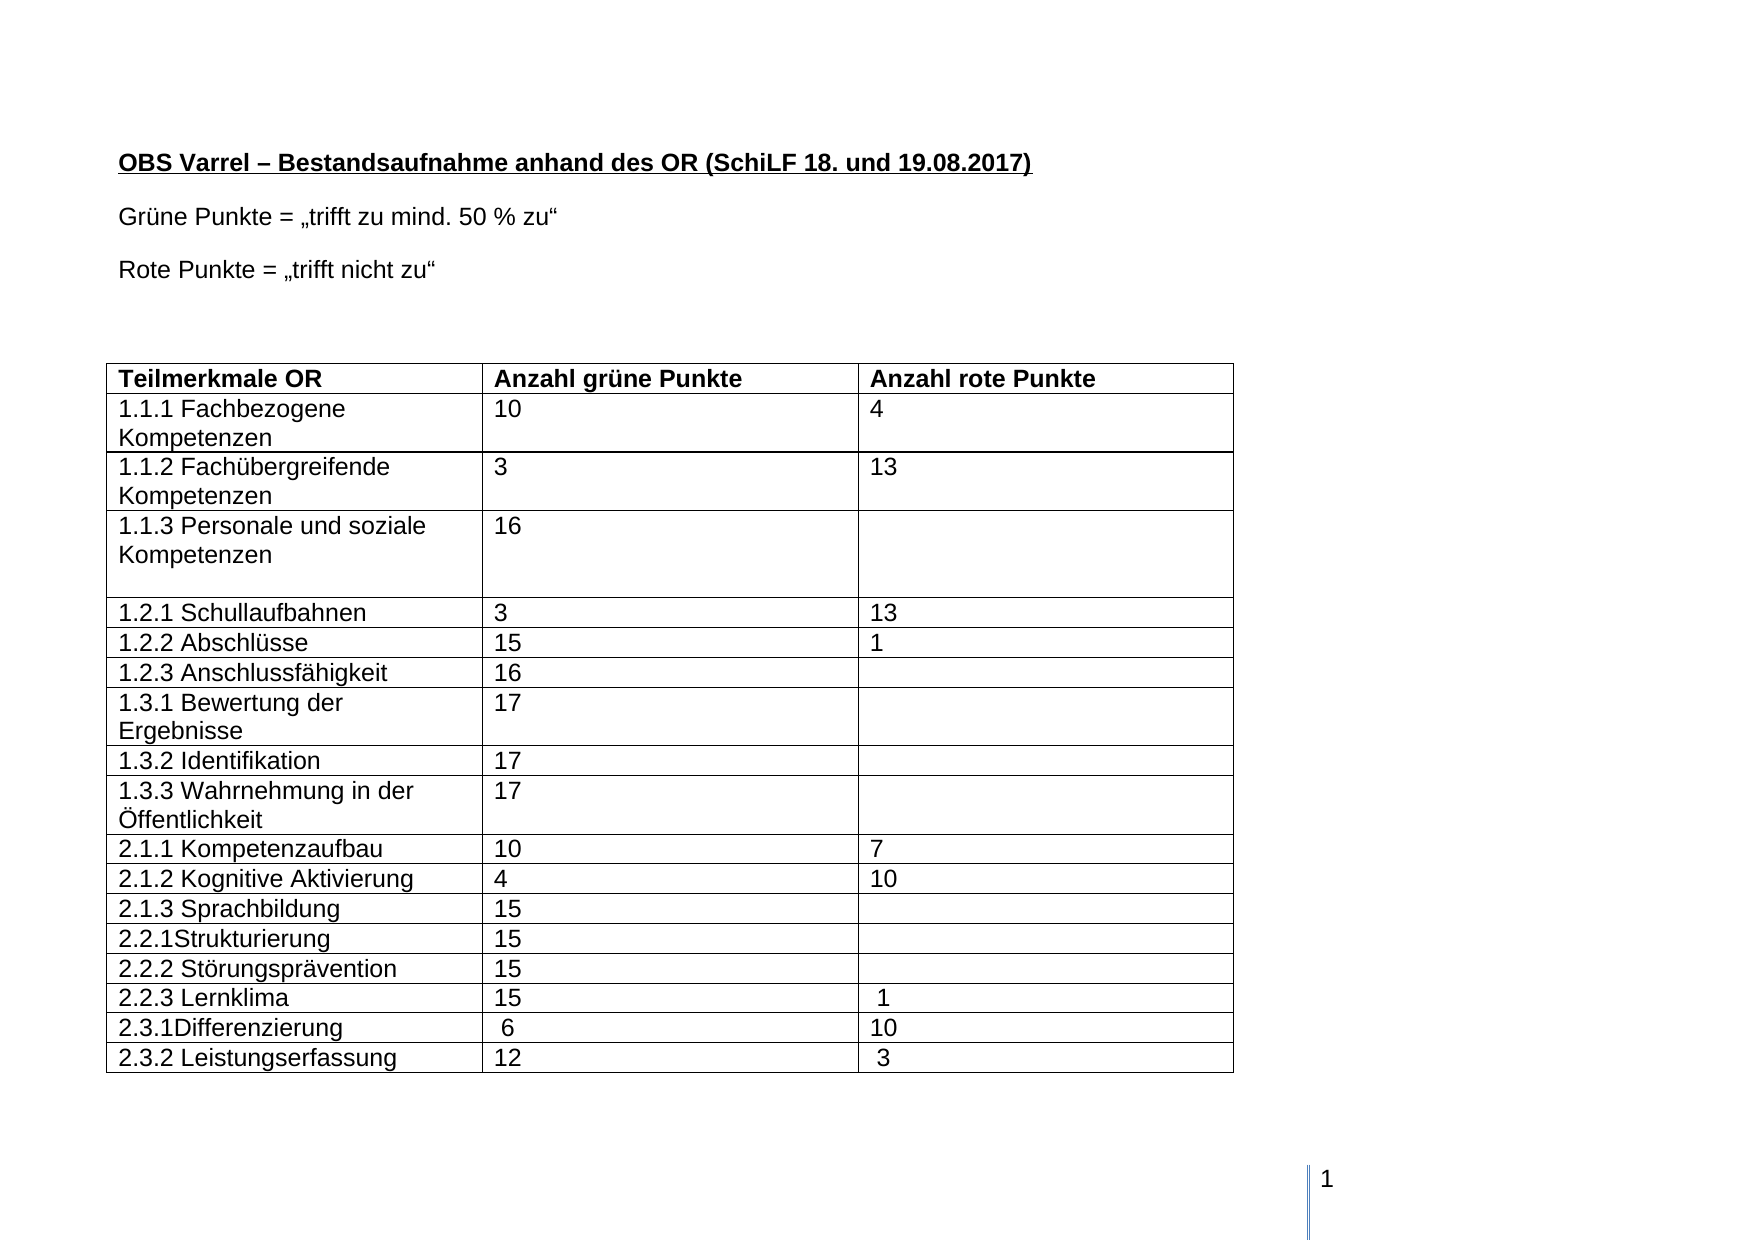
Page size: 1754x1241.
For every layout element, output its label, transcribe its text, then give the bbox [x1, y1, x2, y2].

table_cell [859, 688, 1233, 745]
table_cell 1.2.1 Schullaufbahnen [107, 598, 482, 627]
table_cell 2.3.1Differenzierung [107, 1013, 482, 1042]
table_cell 3 [483, 453, 858, 510]
table_cell 12 [483, 1043, 858, 1072]
table_cell 1.2.2 Abschlüsse [107, 628, 482, 657]
table_cell [859, 746, 1233, 775]
table_cell 15 [483, 924, 858, 953]
table_cell 17 [483, 776, 858, 833]
table_cell 4 [859, 394, 1233, 451]
table_cell 10 [859, 864, 1233, 893]
table_cell [859, 658, 1233, 687]
table_cell 2.1.1 Kompetenzaufbau [107, 835, 482, 863]
table_cell [859, 894, 1233, 923]
table_cell [859, 776, 1233, 833]
table_cell 2.1.3 Sprachbildung [107, 894, 482, 923]
table_cell 1 [859, 984, 1233, 1012]
table_cell 1.1.1 Fachbezogene Kompetenzen [107, 394, 482, 451]
table_cell [859, 924, 1233, 953]
table_cell 16 [483, 511, 858, 597]
table_cell 2.3.2 Leistungserfassung [107, 1043, 482, 1072]
table_cell 1.2.3 Anschlussfähigkeit [107, 658, 482, 687]
table_cell 10 [483, 394, 858, 451]
table_cell 16 [483, 658, 858, 687]
table_cell 10 [483, 835, 858, 863]
table_cell 7 [859, 835, 1233, 863]
table_cell 15 [483, 628, 858, 657]
table_cell 10 [859, 1013, 1233, 1042]
text Grüne Punkte = „trifft zu mind. 50 % zu“ [118, 201, 1606, 230]
table_cell 2.2.2 Störungsprävention [107, 954, 482, 982]
table_cell 1.1.2 Fachübergreifende Kompetenzen [107, 453, 482, 510]
table_cell 15 [483, 894, 858, 923]
table_header Teilmerkmale OR [107, 364, 482, 393]
table_cell 15 [483, 954, 858, 982]
table_cell 1.1.3 Personale und soziale Kompetenzen [107, 511, 482, 597]
table_header Anzahl grüne Punkte [483, 364, 858, 393]
table_cell 2.2.3 Lernklima [107, 984, 482, 1012]
table_cell [859, 954, 1233, 982]
table_cell 1.3.2 Identifikation [107, 746, 482, 775]
table_cell 13 [859, 598, 1233, 627]
table_cell 2.2.1Strukturierung [107, 924, 482, 953]
table_cell 1.3.1 Bewertung der Ergebnisse [107, 688, 482, 745]
table_cell 13 [859, 453, 1233, 510]
table_cell 4 [483, 864, 858, 893]
table_cell 1 [859, 628, 1233, 657]
table_cell 3 [483, 598, 858, 627]
text OBS Varrel – Bestandsaufnahme anhand des OR (SchiLF 18. und 19.08.2017) [118, 148, 1606, 176]
table_cell [859, 511, 1233, 597]
table_header Anzahl rote Punkte [859, 364, 1233, 393]
table_cell 1.3.3 Wahrnehmung in der Öffentlichkeit [107, 776, 482, 833]
table_cell 15 [483, 984, 858, 1012]
table_cell 6 [483, 1013, 858, 1042]
table_cell 17 [483, 746, 858, 775]
table_cell 3 [859, 1043, 1233, 1072]
text Rote Punkte = „trifft nicht zu“ [118, 255, 1606, 284]
table_cell 2.1.2 Kognitive Aktivierung [107, 864, 482, 893]
table_cell 17 [483, 688, 858, 745]
